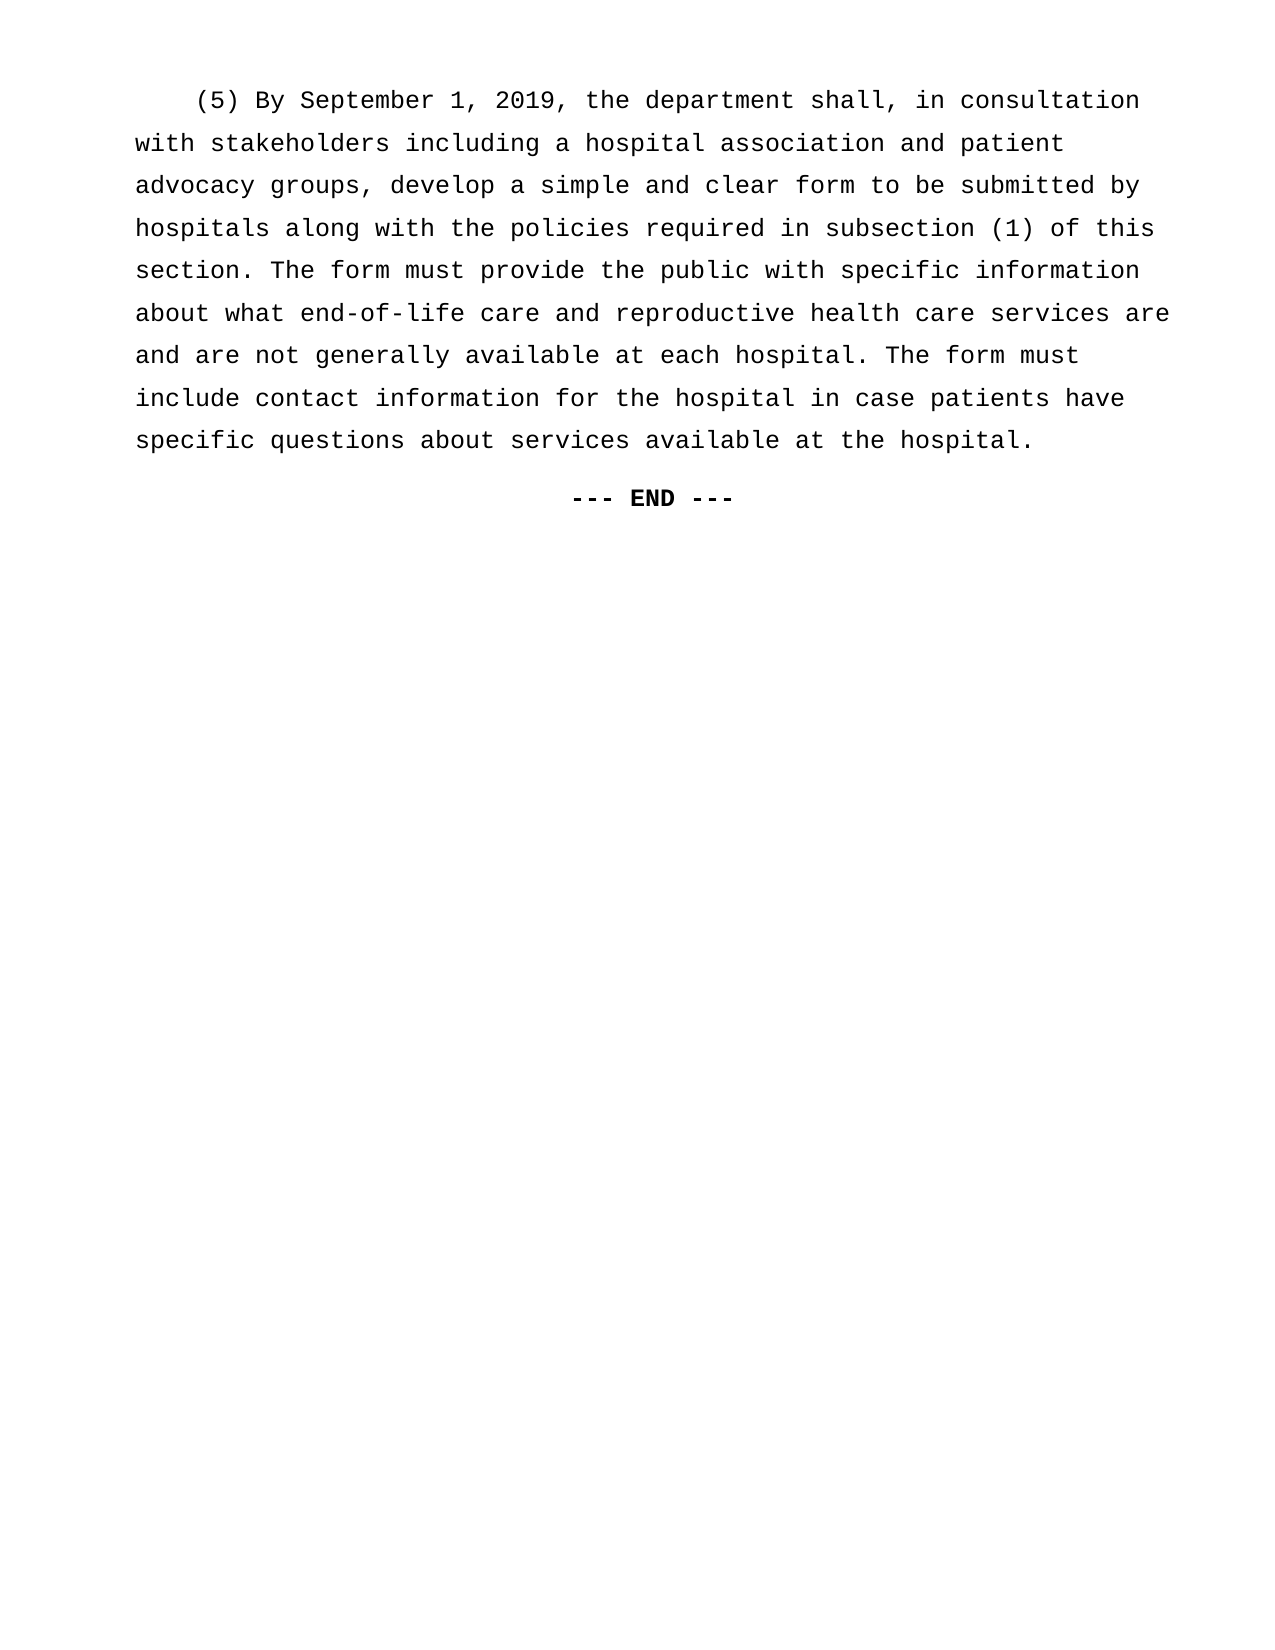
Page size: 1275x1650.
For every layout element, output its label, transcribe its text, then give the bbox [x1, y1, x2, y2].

text --- END --- [135, 486, 1170, 514]
text (5) By September 1, 2019, the department shall, in consultation with stakeholders including a hospital association and patient advocacy groups, develop a simple and clear form to be submitted by hospitals along with the policies required in subsection (1) of this section. The form must provide the public with specific information about what end-of-life care and reproductive health care services are and are not generally available at each hospital. The form must include contact information for the hospital in case patients have specific questions about services available at the hospital. [135, 75, 1170, 457]
